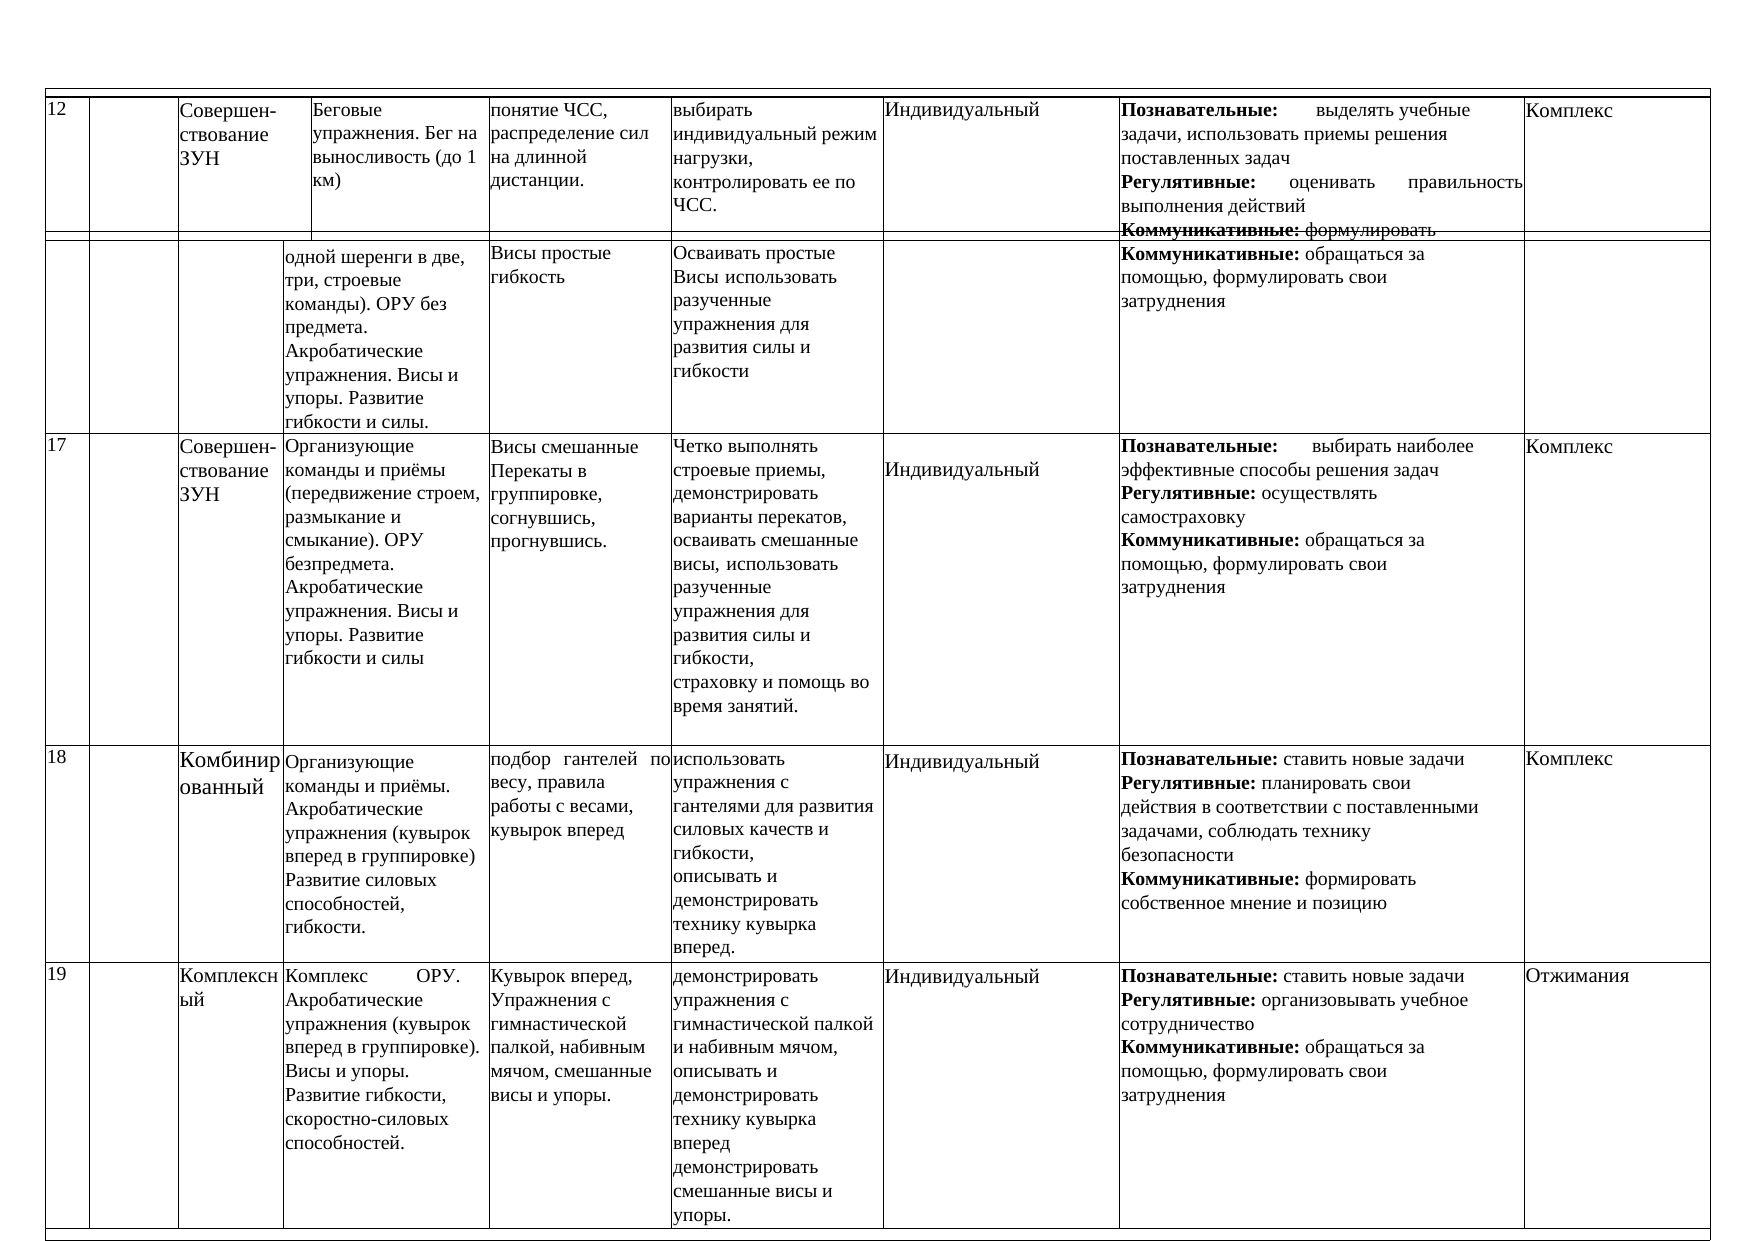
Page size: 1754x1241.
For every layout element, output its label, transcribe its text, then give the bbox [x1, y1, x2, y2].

table_header Комплекс [1525, 98, 1710, 231]
table_header [90, 241, 178, 433]
table_header Беговые упражнения. Бег на выносливость (до 1 км) [312, 98, 489, 231]
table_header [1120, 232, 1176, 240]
table_cell Индивидуальный [884, 746, 1119, 962]
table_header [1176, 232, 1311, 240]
table_cell подбор гантелей по весу, правила работы с весами, кувырок вперед [490, 746, 671, 962]
table_cell [90, 746, 178, 962]
table_header [90, 98, 178, 231]
table_cell Индивидуальный [884, 434, 1119, 745]
table_header [46, 241, 89, 433]
table_cell Комбинированный [179, 746, 283, 962]
table_header Осваивать простые Висы использовать разученные упражнения для развития силы и гибкости [672, 241, 883, 433]
table_cell Познавательные: выбирать наиболее эффективные способы решения задач Регулятивные: осуществлять самостраховку Коммуникативные: обращаться за помощью, формулировать свои затруднения [1120, 434, 1524, 745]
table_cell Комплекс [1525, 434, 1710, 745]
table_cell Четко выполнять строевые приемы, демонстрировать варианты перекатов, осваивать смешанные висы, использовать разученные упражнения для развития силы и гибкости, страховку и помощь во время занятий. [672, 434, 883, 745]
table_header Висы простые гибкость [490, 241, 671, 433]
table_header выбирать индивидуальный режим нагрузки, контролировать ее по ЧСС. [672, 98, 883, 231]
table_cell Висы смешанные Перекаты в группировке, согнувшись, прогнувшись. [490, 434, 671, 745]
table_cell Отжимания [1525, 963, 1710, 1228]
table_cell 19 [46, 963, 89, 1228]
table_header [179, 241, 283, 433]
table_header [1525, 241, 1710, 433]
table_cell Кувырок вперед, Упражнения с гимнастической палкой, набивным мячом, смешанные висы и упоры. [490, 963, 671, 1228]
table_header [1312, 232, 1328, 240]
table_cell демонстрировать упражнения с гимнастической палкой и набивным мячом, описывать и демонстрировать технику кувырка вперед демонстрировать смешанные висы и упоры. [672, 963, 883, 1228]
table_header Совершен-ствование ЗУН [179, 98, 311, 231]
table_cell Комплекс [1525, 746, 1710, 962]
table_cell Индивидуальный [884, 963, 1119, 1228]
table_cell Совершен-ствование ЗУН [179, 434, 283, 745]
table_cell [90, 434, 178, 745]
table_cell Познавательные: ставить новые задачи Регулятивные: планировать свои действия в соответствии с поставленными задачами, соблюдать технику безопасности Коммуникативные: формировать собственное мнение и позицию [1120, 746, 1524, 962]
table_header [90, 232, 178, 240]
table_cell Организующие команды и приёмы. Акробатические упражнения (кувырок вперед в группировке) Развитие силовых способностей, гибкости. [284, 746, 489, 962]
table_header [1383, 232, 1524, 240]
table_cell Организующие команды и приёмы (передвижение строем, размыкание и смыкание). ОРУ безпредмета. Акробатические упражнения. Висы и упоры. Развитие гибкости и силы [284, 434, 489, 745]
table_cell Познавательные: ставить новые задачи Регулятивные: организовывать учебное сотрудничество Коммуникативные: обращаться за помощью, формулировать свои затруднения [1120, 963, 1524, 1228]
table_cell 17 [46, 434, 89, 745]
table_header 12 [46, 98, 89, 231]
table_header [884, 241, 1119, 433]
table_header Индивидуальный [884, 98, 1119, 231]
table_header Коммуникативные: обращаться за помощью, формулировать свои затруднения [1120, 241, 1524, 433]
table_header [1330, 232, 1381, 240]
table_cell Комплексный [179, 963, 283, 1228]
table_header одной шеренги в две, три, строевые команды). ОРУ без предмета. Акробатические упражнения. Висы и упоры. Развитие гибкости и силы. [284, 241, 489, 433]
table_cell Комплекс ОРУ. Акробатические упражнения (кувырок вперед в группировке). Висы и упоры. Развитие гибкости, скоростно-силовых способностей. [284, 963, 489, 1228]
table_header Познавательные: выделять учебные задачи, использовать приемы решения поставленных задач Регулятивные: оценивать правильность выполнения действий Коммуникативные: формулировать собственное мнение и позицию [1120, 98, 1524, 231]
table_cell 18 [46, 746, 89, 962]
table_header понятие ЧСС, распределение сил на длинной дистанции. [490, 98, 671, 231]
table_cell использовать упражнения с гантелями для развития силовых качеств и гибкости, описывать и демонстрировать технику кувырка вперед. [672, 746, 883, 962]
table_cell [90, 963, 178, 1228]
